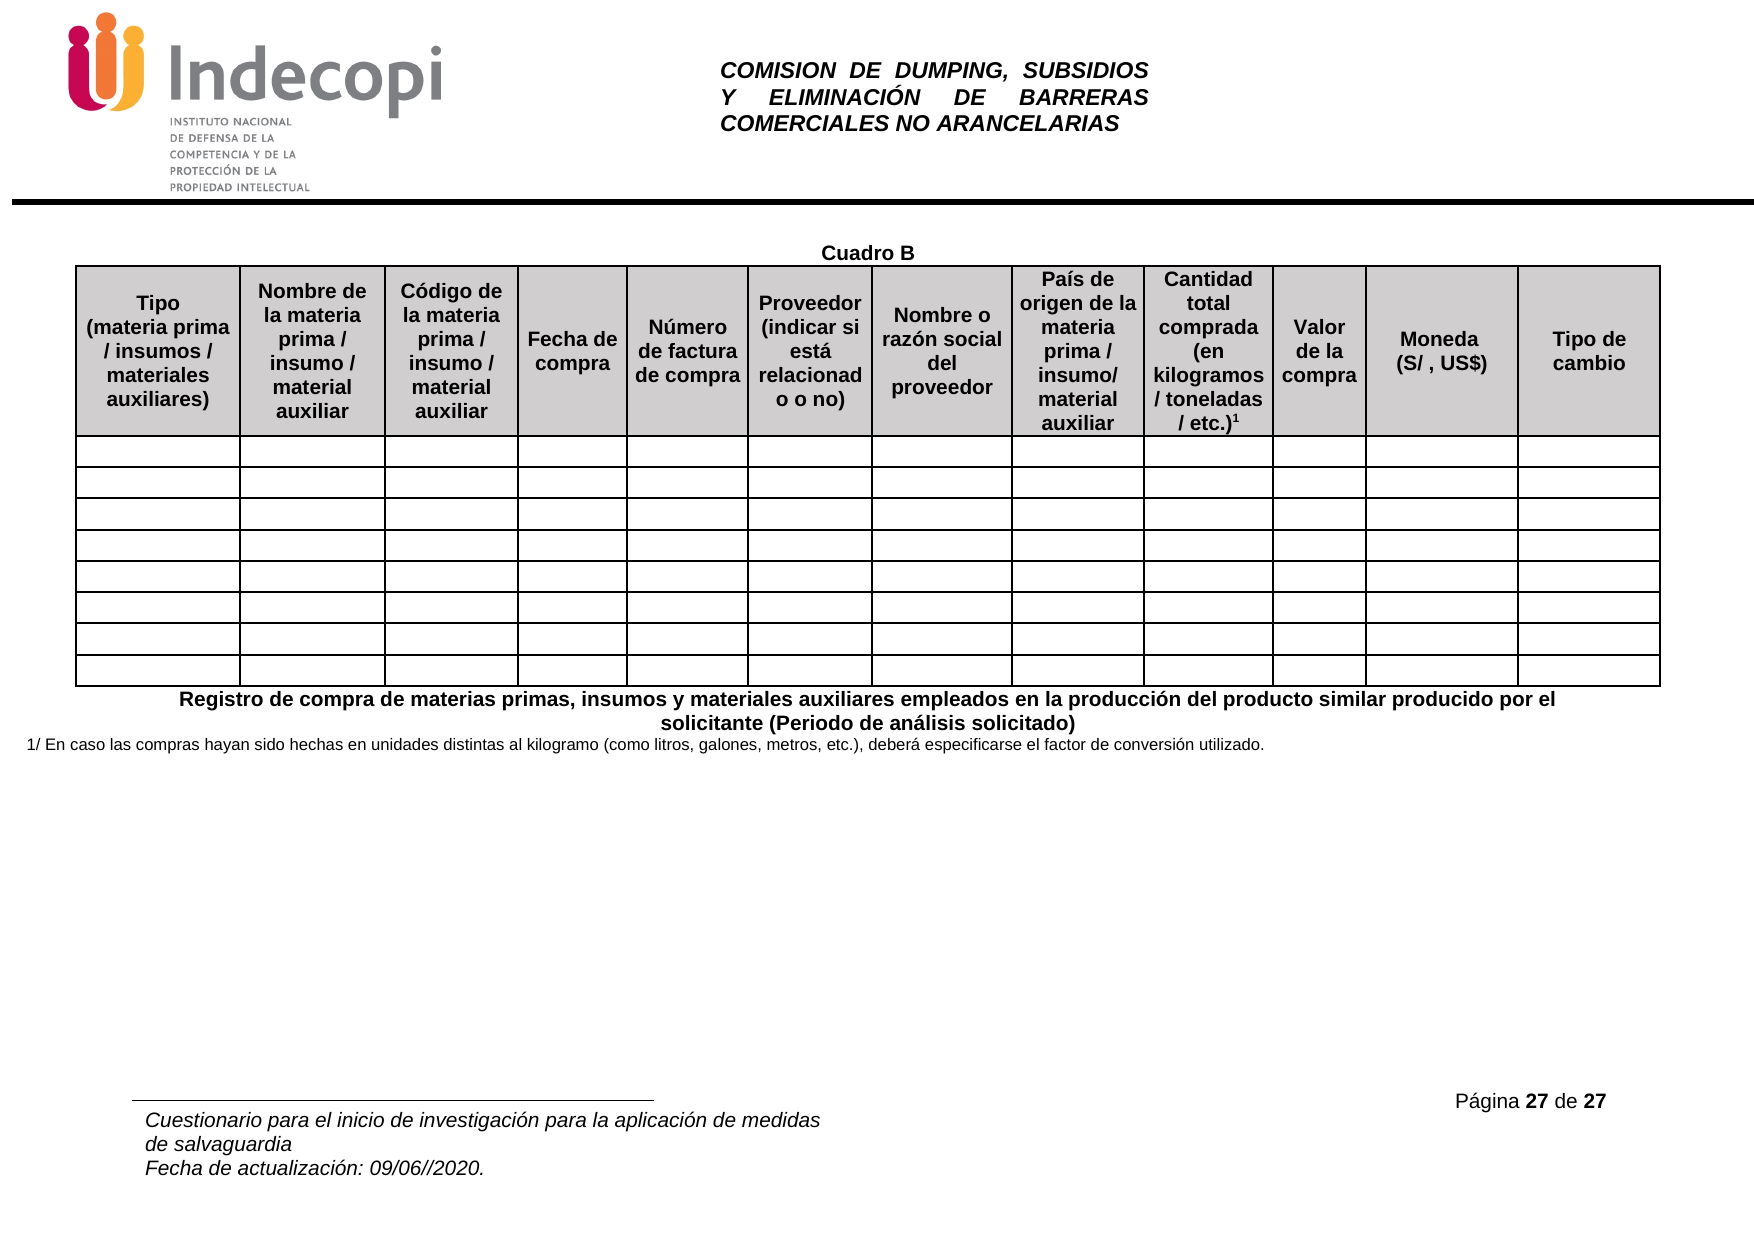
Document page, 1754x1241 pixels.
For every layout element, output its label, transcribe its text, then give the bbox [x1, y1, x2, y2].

table_header Cantidad total comprada (en kilogramos / toneladas / etc.)1 [1145, 267, 1272, 435]
table_cell [749, 468, 871, 497]
table_cell [1519, 468, 1659, 497]
picture [57, 1, 458, 195]
table_cell [1013, 468, 1143, 497]
table_cell [1013, 562, 1143, 591]
table_cell [749, 437, 871, 466]
table_cell [873, 562, 1011, 591]
table_cell [749, 499, 871, 528]
table_cell [386, 437, 517, 466]
table_cell [1367, 437, 1517, 466]
table_cell [1274, 562, 1365, 591]
table_cell [628, 656, 747, 685]
table_cell [1367, 562, 1517, 591]
table_cell [1519, 499, 1659, 528]
table_cell [241, 499, 384, 528]
table_cell [749, 562, 871, 591]
table_cell [1145, 499, 1272, 528]
table_cell [241, 624, 384, 653]
table_header Nombre o razón social del proveedor [873, 267, 1011, 435]
table_cell [1145, 656, 1272, 685]
table_cell [873, 437, 1011, 466]
table_header País de origen de la materia prima / insumo/ material auxiliar [1013, 267, 1143, 435]
table_cell [1274, 499, 1365, 528]
table_cell [873, 624, 1011, 653]
table_cell [386, 624, 517, 653]
table_cell [749, 593, 871, 622]
table_cell [1145, 437, 1272, 466]
table_cell [241, 656, 384, 685]
table_cell [628, 437, 747, 466]
table_cell [749, 656, 871, 685]
table_cell [386, 562, 517, 591]
table_cell [1367, 468, 1517, 497]
table_cell [1519, 593, 1659, 622]
table_cell [1145, 593, 1272, 622]
table_cell [519, 531, 626, 560]
table_cell [1274, 624, 1365, 653]
table_cell [1145, 531, 1272, 560]
table_cell [386, 656, 517, 685]
table_cell [1013, 593, 1143, 622]
table_cell [628, 531, 747, 560]
table_cell [519, 499, 626, 528]
table_cell [1367, 499, 1517, 528]
table_cell [1367, 656, 1517, 685]
table_cell [1013, 437, 1143, 466]
table_cell [77, 531, 239, 560]
table_cell [1013, 624, 1143, 653]
table_cell [77, 593, 239, 622]
table_cell [77, 562, 239, 591]
table_cell [628, 468, 747, 497]
table_cell [1145, 624, 1272, 653]
table_cell [241, 468, 384, 497]
text 1/ En caso las compras hayan sido hechas en unidades distintas al kilogramo (como litros, galones, metros, etc.), deberá especificarse el factor de conversión utilizado. [26, 735, 1606, 754]
table_cell [386, 499, 517, 528]
table_cell [1367, 593, 1517, 622]
table_cell [386, 468, 517, 497]
table_cell [1519, 562, 1659, 591]
text Registro de compra de materias primas, insumos y materiales auxiliares empleados en la producción del producto similar producido por el solicitante (Periodo de análisis solicitado) [130, 687, 1606, 735]
table_cell [386, 531, 517, 560]
table_cell [241, 562, 384, 591]
table_header Fecha de compra [519, 267, 626, 435]
table_cell [241, 531, 384, 560]
table_cell [873, 499, 1011, 528]
table_cell [628, 499, 747, 528]
table_cell [1519, 624, 1659, 653]
table_header Número de factura de compra [628, 267, 747, 435]
table_header Tipo (materia prima / insumos / materiales auxiliares) [77, 267, 239, 435]
table_cell [1274, 531, 1365, 560]
table_cell [1519, 531, 1659, 560]
table_header Código de la materia prima / insumo / material auxiliar [386, 267, 517, 435]
table_header Moneda (S/ , US$) [1367, 267, 1517, 435]
table_header Tipo de cambio [1519, 267, 1659, 435]
table_cell [519, 656, 626, 685]
table_cell [1274, 468, 1365, 497]
table_cell [1367, 531, 1517, 560]
table_cell [77, 656, 239, 685]
table_cell [1367, 624, 1517, 653]
table_cell [1013, 656, 1143, 685]
table_header Proveedor (indicar si está relacionado o no) [749, 267, 871, 435]
table_cell [1145, 468, 1272, 497]
table_cell [628, 562, 747, 591]
table_cell [873, 593, 1011, 622]
table_cell [77, 468, 239, 497]
table_cell [519, 437, 626, 466]
table_cell [77, 499, 239, 528]
table_cell [628, 624, 747, 653]
table_cell [873, 656, 1011, 685]
table_cell [386, 593, 517, 622]
table_header Nombre de la materia prima / insumo / material auxiliar [241, 267, 384, 435]
table_cell [873, 468, 1011, 497]
table_cell [873, 531, 1011, 560]
table_cell [1274, 437, 1365, 466]
table_cell [1013, 499, 1143, 528]
table_cell [1274, 593, 1365, 622]
table_cell [241, 437, 384, 466]
table_cell [1274, 656, 1365, 685]
table_cell [628, 593, 747, 622]
text Cuadro B [130, 241, 1606, 265]
table_cell [1145, 562, 1272, 591]
table_cell [77, 624, 239, 653]
table_cell [749, 624, 871, 653]
table_cell [77, 437, 239, 466]
table_cell [1013, 531, 1143, 560]
table_cell [519, 562, 626, 591]
table_cell [1519, 656, 1659, 685]
table_cell [519, 593, 626, 622]
table_cell [519, 624, 626, 653]
table_cell [1519, 437, 1659, 466]
table_cell [749, 531, 871, 560]
table_header Valor de la compra [1274, 267, 1365, 435]
table_cell [519, 468, 626, 497]
table_cell [241, 593, 384, 622]
